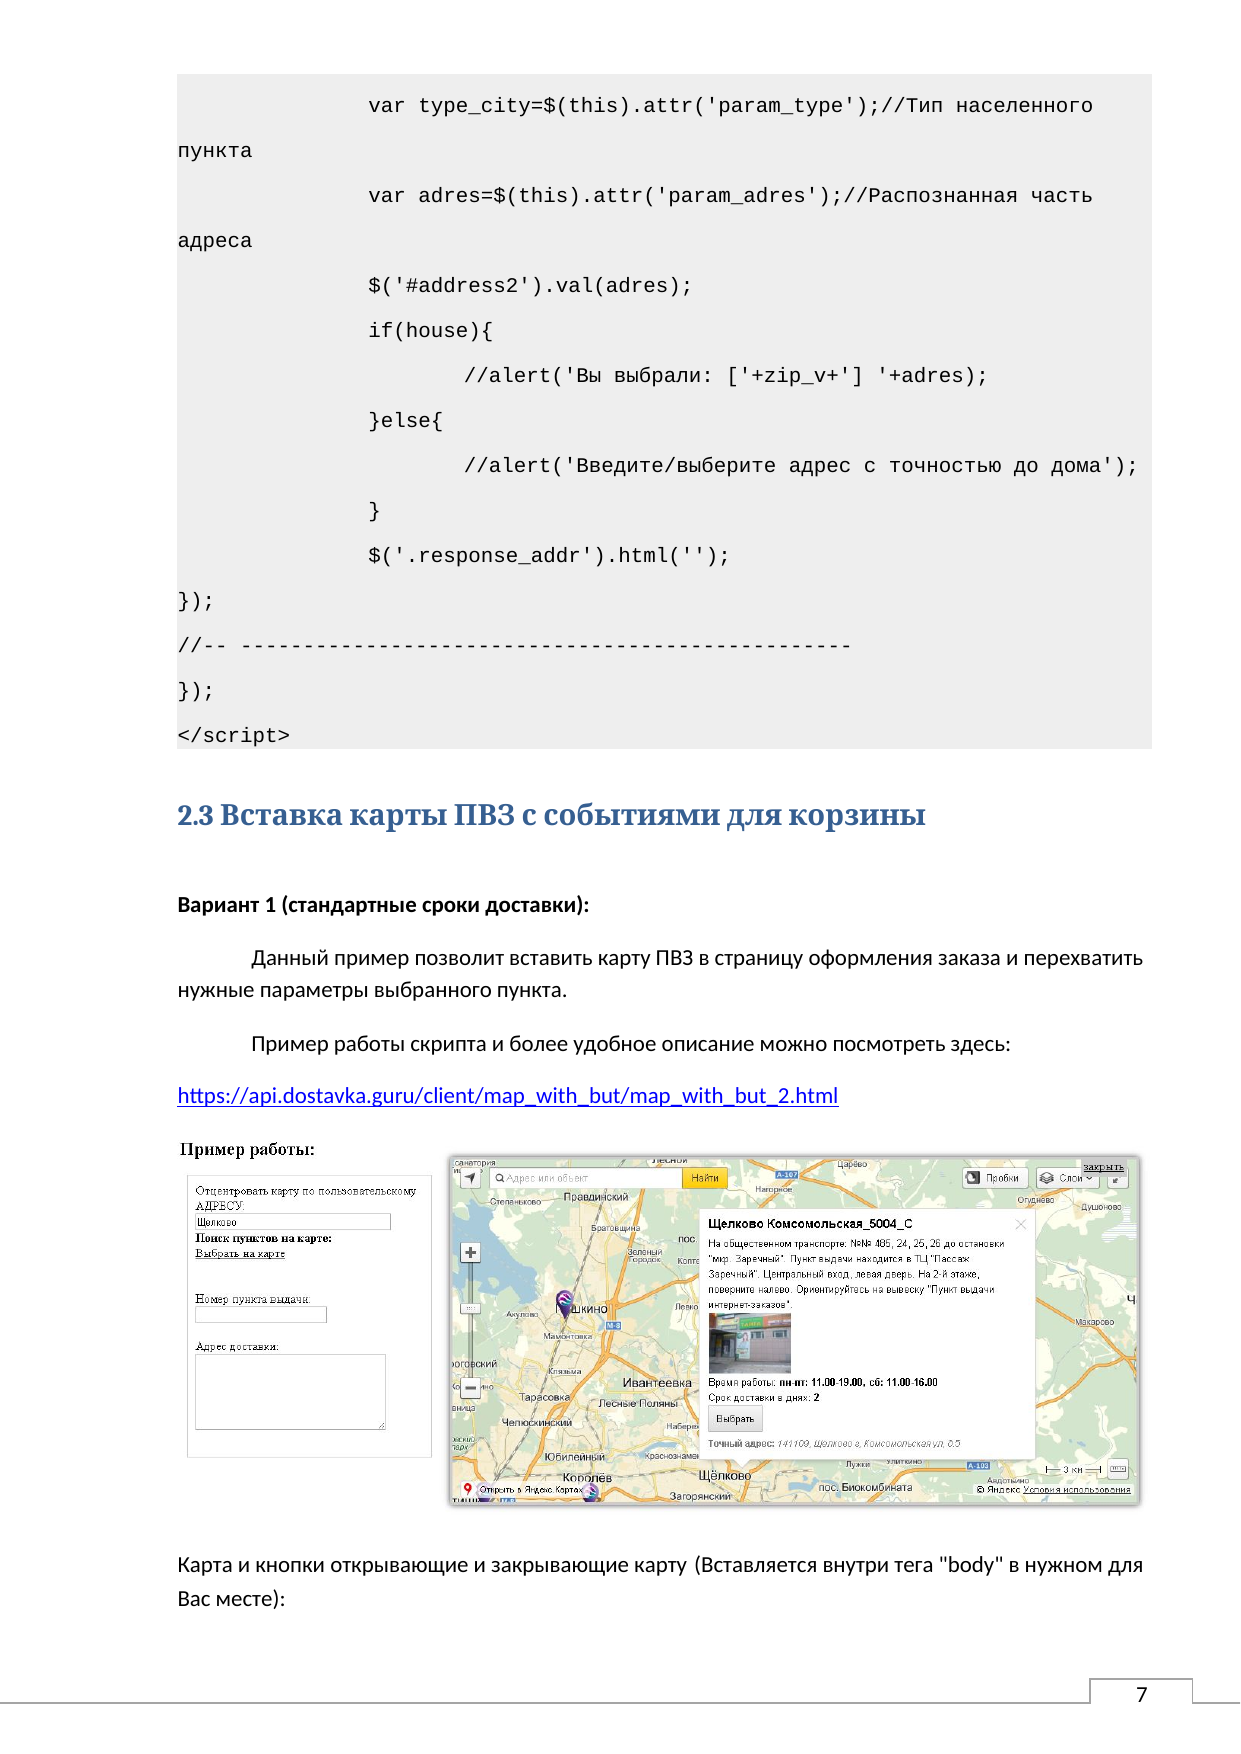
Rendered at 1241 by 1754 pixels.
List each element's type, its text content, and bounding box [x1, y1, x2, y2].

text Вариант 1 (стандартные сроки доставки): [177, 890, 1152, 918]
text </script> [177, 704, 1152, 749]
text var adres=$(this).attr('param_adres');//Распознанная часть адреса [177, 164, 1152, 254]
subtitle 2.3 Вставка карты ПВЗ с событиями для корзины [177, 799, 1152, 832]
text //alert('Введите/выберите адрес с точностью до дома'); [177, 434, 1152, 479]
text //alert('Вы выбрали: ['+zip_v+'] '+adres); [177, 344, 1152, 389]
text Пример работы скрипта и более удобное описание можно посмотреть здесь: [177, 1029, 1152, 1057]
text }); [177, 569, 1152, 614]
text $('.response_addr').html(''); [177, 524, 1152, 569]
picture [177, 1134, 1152, 1521]
text Данный пример позволит вставить карту ПВЗ в страницу оформления заказа и перехватить нужные параметры выбранного пункта. [177, 943, 1152, 1004]
text } [177, 479, 1152, 524]
text }); [177, 659, 1152, 704]
text var type_city=$(this).attr('param_type');//Тип населенного пункта [177, 74, 1152, 164]
text $('#address2').val(adres); [177, 254, 1152, 299]
text if(house){ [177, 299, 1152, 344]
text Карта и кнопки открывающие и закрывающие карту (Вставляется внутри тега "body" в нужном для Вас месте): [177, 1546, 1152, 1612]
text https://api.dostavka.guru/client/map_with_but/map_with_but_2.html [177, 1082, 1152, 1110]
text }else{ [177, 389, 1152, 434]
text //-- ------------------------------------------------- [177, 614, 1152, 659]
